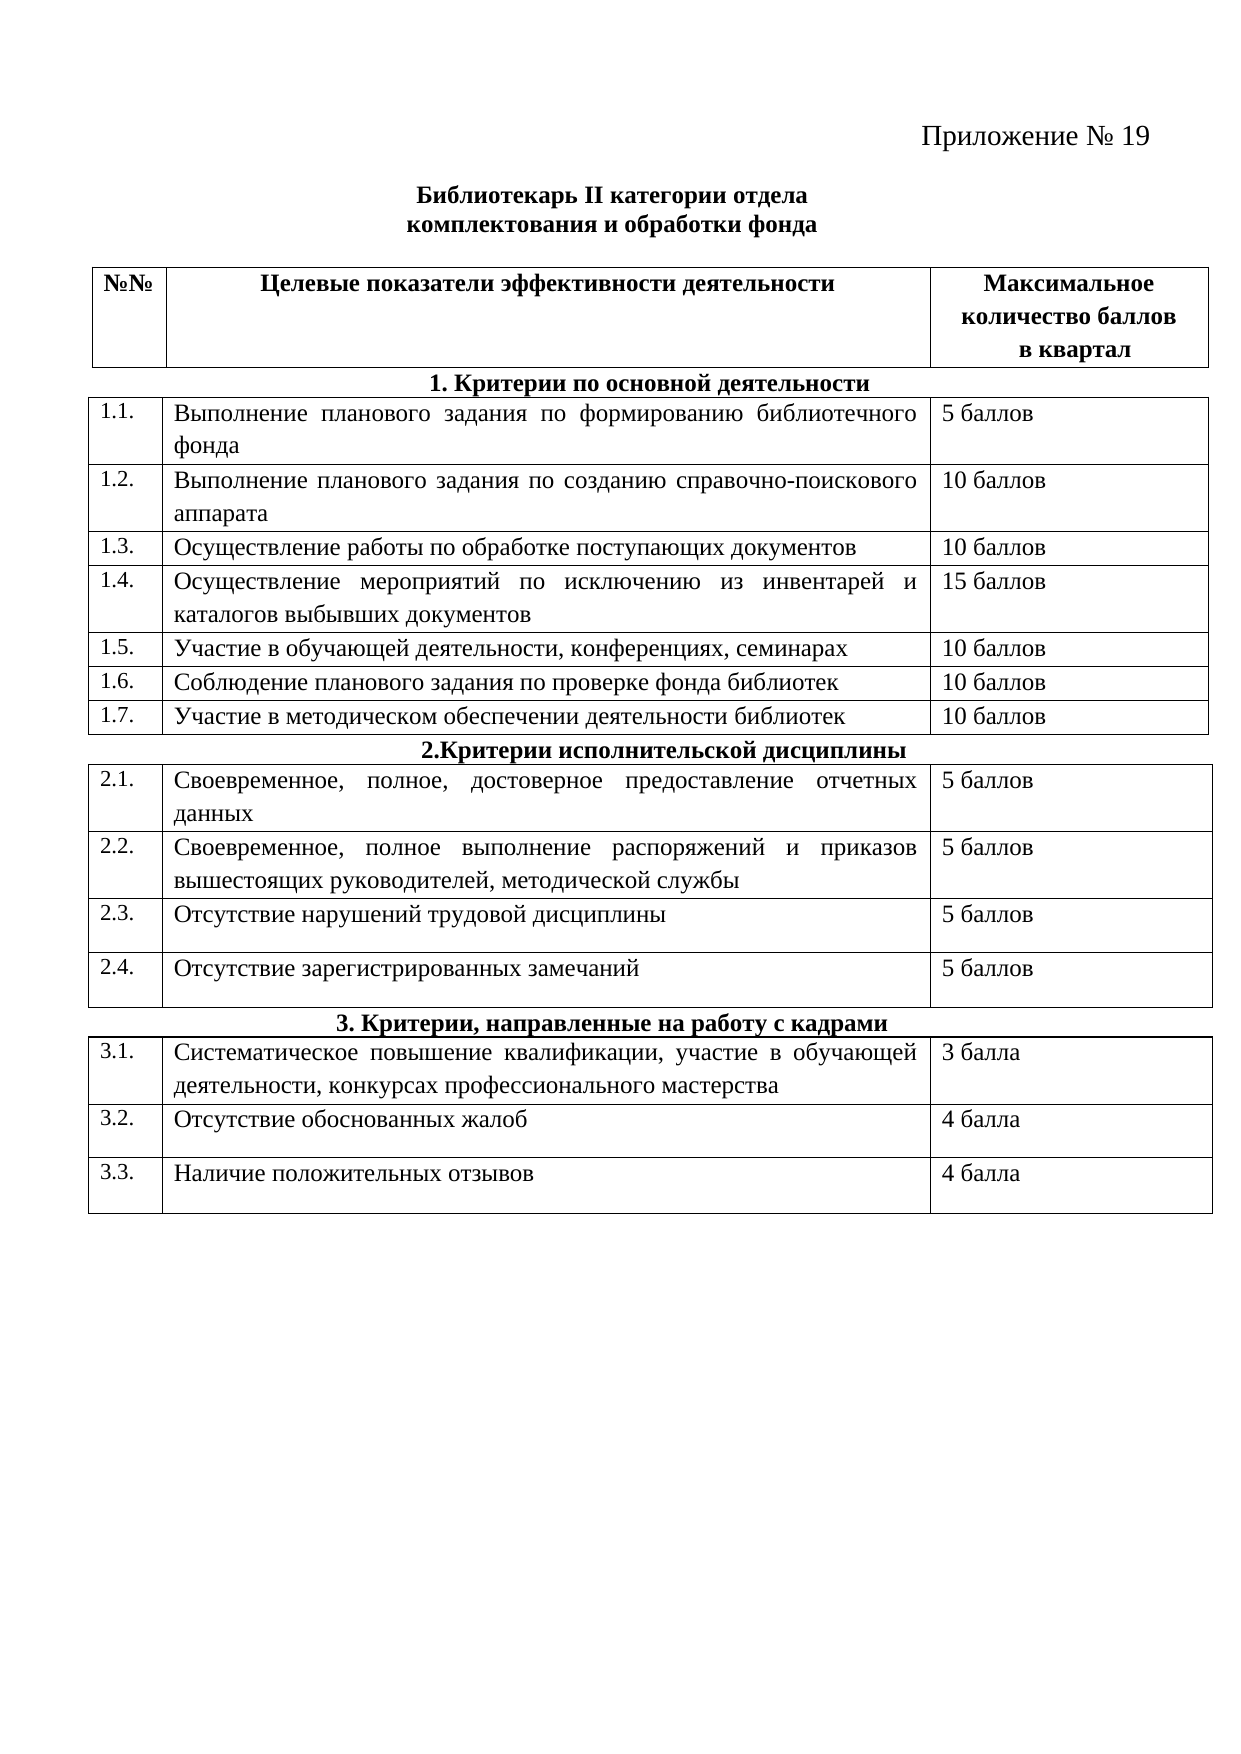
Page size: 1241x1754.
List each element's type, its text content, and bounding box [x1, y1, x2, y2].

table_cell 2.2. [89, 832, 162, 898]
table_header Максимальное количество баллов в квартал [931, 268, 1208, 367]
table_cell 4 балла [931, 1105, 1212, 1157]
table_cell 2.4. [89, 953, 162, 1007]
table_cell 1.6. [89, 667, 162, 700]
text 2.Критерии исполнительской дисциплины [177, 735, 1150, 764]
table_cell 2.3. [89, 899, 162, 952]
table_header Своевременное, полное, достоверное предоставление отчетных данных [163, 765, 930, 831]
text 1. Критерии по основной деятельности [149, 368, 1150, 397]
table_cell Осуществление мероприятий по исключению из инвентарей и каталогов выбывших документов [163, 566, 930, 632]
table_cell 1.4. [89, 566, 162, 632]
text Библиотекарь II категории отдела [74, 180, 1150, 209]
table_cell 10 баллов [931, 633, 1208, 666]
text Приложение № 19 [74, 118, 1150, 152]
table_cell Своевременное, полное выполнение распоряжений и приказов вышестоящих руководителей, методической службы [163, 832, 930, 898]
table_cell Отсутствие зарегистрированных замечаний [163, 953, 930, 1007]
table_header Выполнение планового задания по формированию библиотечного фонда [163, 398, 930, 464]
table_cell Соблюдение планового задания по проверке фонда библиотек [163, 667, 930, 700]
table_cell 10 баллов [931, 701, 1208, 734]
text комплектования и обработки фонда [74, 209, 1150, 238]
table_header 5 баллов [931, 765, 1212, 831]
table_header Целевые показатели эффективности деятельности [167, 268, 930, 367]
table_cell 15 баллов [931, 566, 1208, 632]
table_cell 1.2. [89, 465, 162, 531]
table_cell Наличие положительных отзывов [163, 1158, 930, 1213]
table_cell Выполнение планового задания по созданию справочно-поискового аппарата [163, 465, 930, 531]
table_cell 5 баллов [931, 832, 1212, 898]
table_header 3.1. [89, 1038, 162, 1103]
table_cell 1.7. [89, 701, 162, 734]
table_cell Участие в методическом обеспечении деятельности библиотек [163, 701, 930, 734]
table_header №№ [93, 268, 166, 367]
table_cell 4 балла [931, 1158, 1212, 1213]
table_header 1.1. [89, 398, 162, 464]
table_cell 10 баллов [931, 532, 1208, 565]
table_cell Отсутствие нарушений трудовой дисциплины [163, 899, 930, 952]
table_cell Отсутствие обоснованных жалоб [163, 1105, 930, 1157]
table_cell Осуществление работы по обработке поступающих документов [163, 532, 930, 565]
table_cell 1.3. [89, 532, 162, 565]
table_cell 10 баллов [931, 465, 1208, 531]
table_cell 3.2. [89, 1105, 162, 1157]
table_header 3 балла [931, 1038, 1212, 1103]
table_header Систематическое повышение квалификации, участие в обучающей деятельности, конкурсах профессионального мастерства [163, 1038, 930, 1103]
table_cell 5 баллов [931, 899, 1212, 952]
table_cell Участие в обучающей деятельности, конференциях, семинарах [163, 633, 930, 666]
text 3. Критерии, направленные на работу с кадрами [74, 1008, 1150, 1036]
table_cell 5 баллов [931, 953, 1212, 1007]
table_header 5 баллов [931, 398, 1208, 464]
table_header 2.1. [89, 765, 162, 831]
table_cell 10 баллов [931, 667, 1208, 700]
table_cell 3.3. [89, 1158, 162, 1213]
table_cell 1.5. [89, 633, 162, 666]
